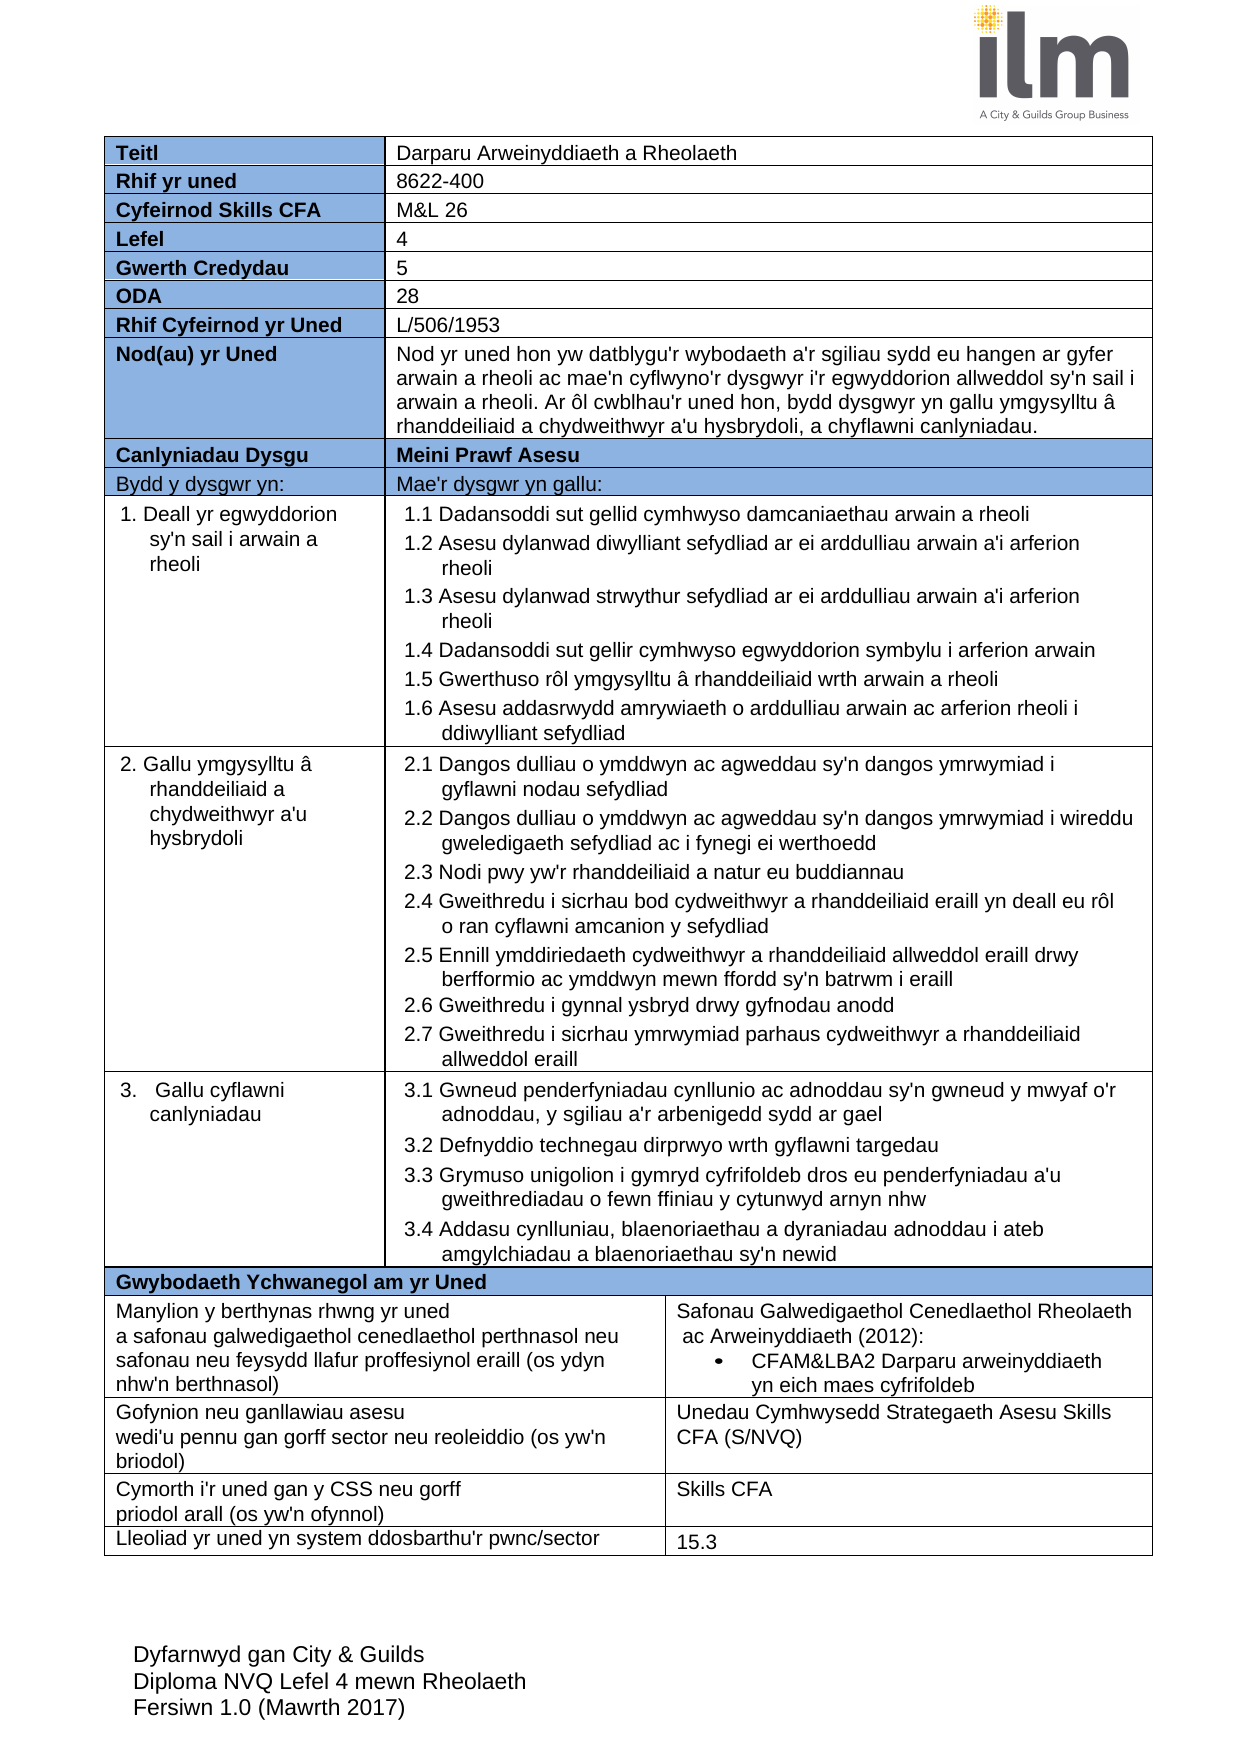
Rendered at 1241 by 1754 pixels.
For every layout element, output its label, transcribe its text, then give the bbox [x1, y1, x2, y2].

table_cell Lleoliad yr uned yn system ddosbarthu'r pwnc/sector [105, 1527, 665, 1555]
table_cell Rhif Cyfeirnod yr Uned [105, 309, 384, 337]
table_cell Bydd y dysgwr yn: [105, 468, 384, 495]
table_cell Manylion y berthynas rhwng yr uned a safonau galwedigaethol cenedlaethol perthnasol neu safonau neu feysydd llafur proffesiynol eraill (os ydyn nhw'n berthnasol) [105, 1296, 665, 1397]
table_cell 3. Gallu cyflawni canlyniadau [105, 1072, 384, 1266]
table_cell 2.1 Dangos dulliau o ymddwyn ac agweddau sy'n dangos ymrwymiad i gyflawni nodau sefydliad 2.2 Dangos dulliau o ymddwyn ac agweddau sy'n dangos ymrwymiad i wireddu gweledigaeth sefydliad ac i fynegi ei werthoedd 2.3 Nodi pwy yw'r rhanddeiliaid a natur eu buddiannau 2.4 Gweithredu i sicrhau bod cydweithwyr a rhanddeiliaid eraill yn deall eu rôl o ran cyflawni amcanion y sefydliad 2.5 Ennill ymddiriedaeth cydweithwyr a rhanddeiliaid allweddol eraill drwy berfformio ac ymddwyn mewn ffordd sy'n batrwm i eraill 2.6 Gweithredu i gynnal ysbryd drwy gyfnodau anodd 2.7 Gweithredu i sicrhau ymrwymiad parhaus cydweithwyr a rhanddeiliaid allweddol eraill [386, 747, 1152, 1071]
table_cell 2. Gallu ymgysylltu â rhanddeiliaid a chydweithwyr a'u hysbrydoli [105, 747, 384, 1071]
table_cell 1.1 Dadansoddi sut gellid cymhwyso damcaniaethau arwain a rheoli 1.2 Asesu dylanwad diwylliant sefydliad ar ei arddulliau arwain a'i arferion rheoli 1.3 Asesu dylanwad strwythur sefydliad ar ei arddulliau arwain a'i arferion rheoli 1.4 Dadansoddi sut gellir cymhwyso egwyddorion symbylu i arferion arwain 1.5 Gwerthuso rôl ymgysylltu â rhanddeiliaid wrth arwain a rheoli 1.6 Asesu addasrwydd amrywiaeth o arddulliau arwain ac arferion rheoli i ddiwylliant sefydliad [386, 496, 1152, 746]
table_cell M&L 26 [386, 194, 1152, 222]
table_cell Cymorth i'r uned gan y CSS neu gorff priodol arall (os yw'n ofynnol) [105, 1474, 665, 1526]
table_header Teitl [105, 137, 384, 164]
table_cell 4 [386, 223, 1152, 251]
table_cell Safonau Galwedigaethol Cenedlaethol Rheolaeth ac Arweinyddiaeth (2012): • CFAM&LBA2 Darparu arweinyddiaeth yn eich maes cyfrifoldeb [666, 1296, 1152, 1397]
table_cell 5 [386, 252, 1152, 279]
picture [972, 5, 1141, 125]
table_cell Gwerth Credydau [105, 252, 384, 279]
table_cell Cyfeirnod Skills CFA [105, 194, 384, 222]
table_cell 28 [386, 281, 1152, 308]
table_cell 1. Deall yr egwyddorion sy'n sail i arwain a rheoli [105, 496, 384, 746]
table_cell 15.3 [666, 1527, 1152, 1555]
table_cell Unedau Cymhwysedd Strategaeth Asesu Skills CFA (S/NVQ) [666, 1398, 1152, 1473]
table_cell Mae'r dysgwr yn gallu: [386, 468, 1152, 495]
table_cell ODA [105, 281, 384, 308]
table_header Darparu Arweinyddiaeth a Rheolaeth [386, 137, 1152, 164]
table_cell Lefel [105, 223, 384, 251]
table_cell L/506/1953 [386, 309, 1152, 337]
table_cell Gofynion neu ganllawiau asesu wedi'u pennu gan gorff sector neu reoleiddio (os yw'n briodol) [105, 1398, 665, 1473]
table_cell 8622-400 [386, 166, 1152, 193]
table_cell Nod yr uned hon yw datblygu'r wybodaeth a'r sgiliau sydd eu hangen ar gyfer arwain a rheoli ac mae'n cyflwyno'r dysgwyr i'r egwyddorion allweddol sy'n sail i arwain a rheoli. Ar ôl cwblhau'r uned hon, bydd dysgwyr yn gallu ymgysylltu â rhanddeiliaid a chydweithwyr a'u hysbrydoli, a chyflawni canlyniadau. [386, 338, 1152, 438]
table_cell 3.1 Gwneud penderfyniadau cynllunio ac adnoddau sy'n gwneud y mwyaf o'r adnoddau, y sgiliau a'r arbenigedd sydd ar gael 3.2 Defnyddio technegau dirprwyo wrth gyflawni targedau 3.3 Grymuso unigolion i gymryd cyfrifoldeb dros eu penderfyniadau a'u gweithrediadau o fewn ffiniau y cytunwyd arnyn nhw 3.4 Addasu cynlluniau, blaenoriaethau a dyraniadau adnoddau i ateb amgylchiadau a blaenoriaethau sy'n newid [386, 1072, 1152, 1266]
table_cell Skills CFA [666, 1474, 1152, 1526]
table_cell Gwybodaeth Ychwanegol am yr Uned [105, 1268, 1152, 1295]
table_cell Nod(au) yr Uned [105, 338, 384, 438]
table_cell Canlyniadau Dysgu [105, 439, 384, 467]
table_cell Rhif yr uned [105, 166, 384, 193]
table_cell Meini Prawf Asesu [386, 439, 1152, 467]
